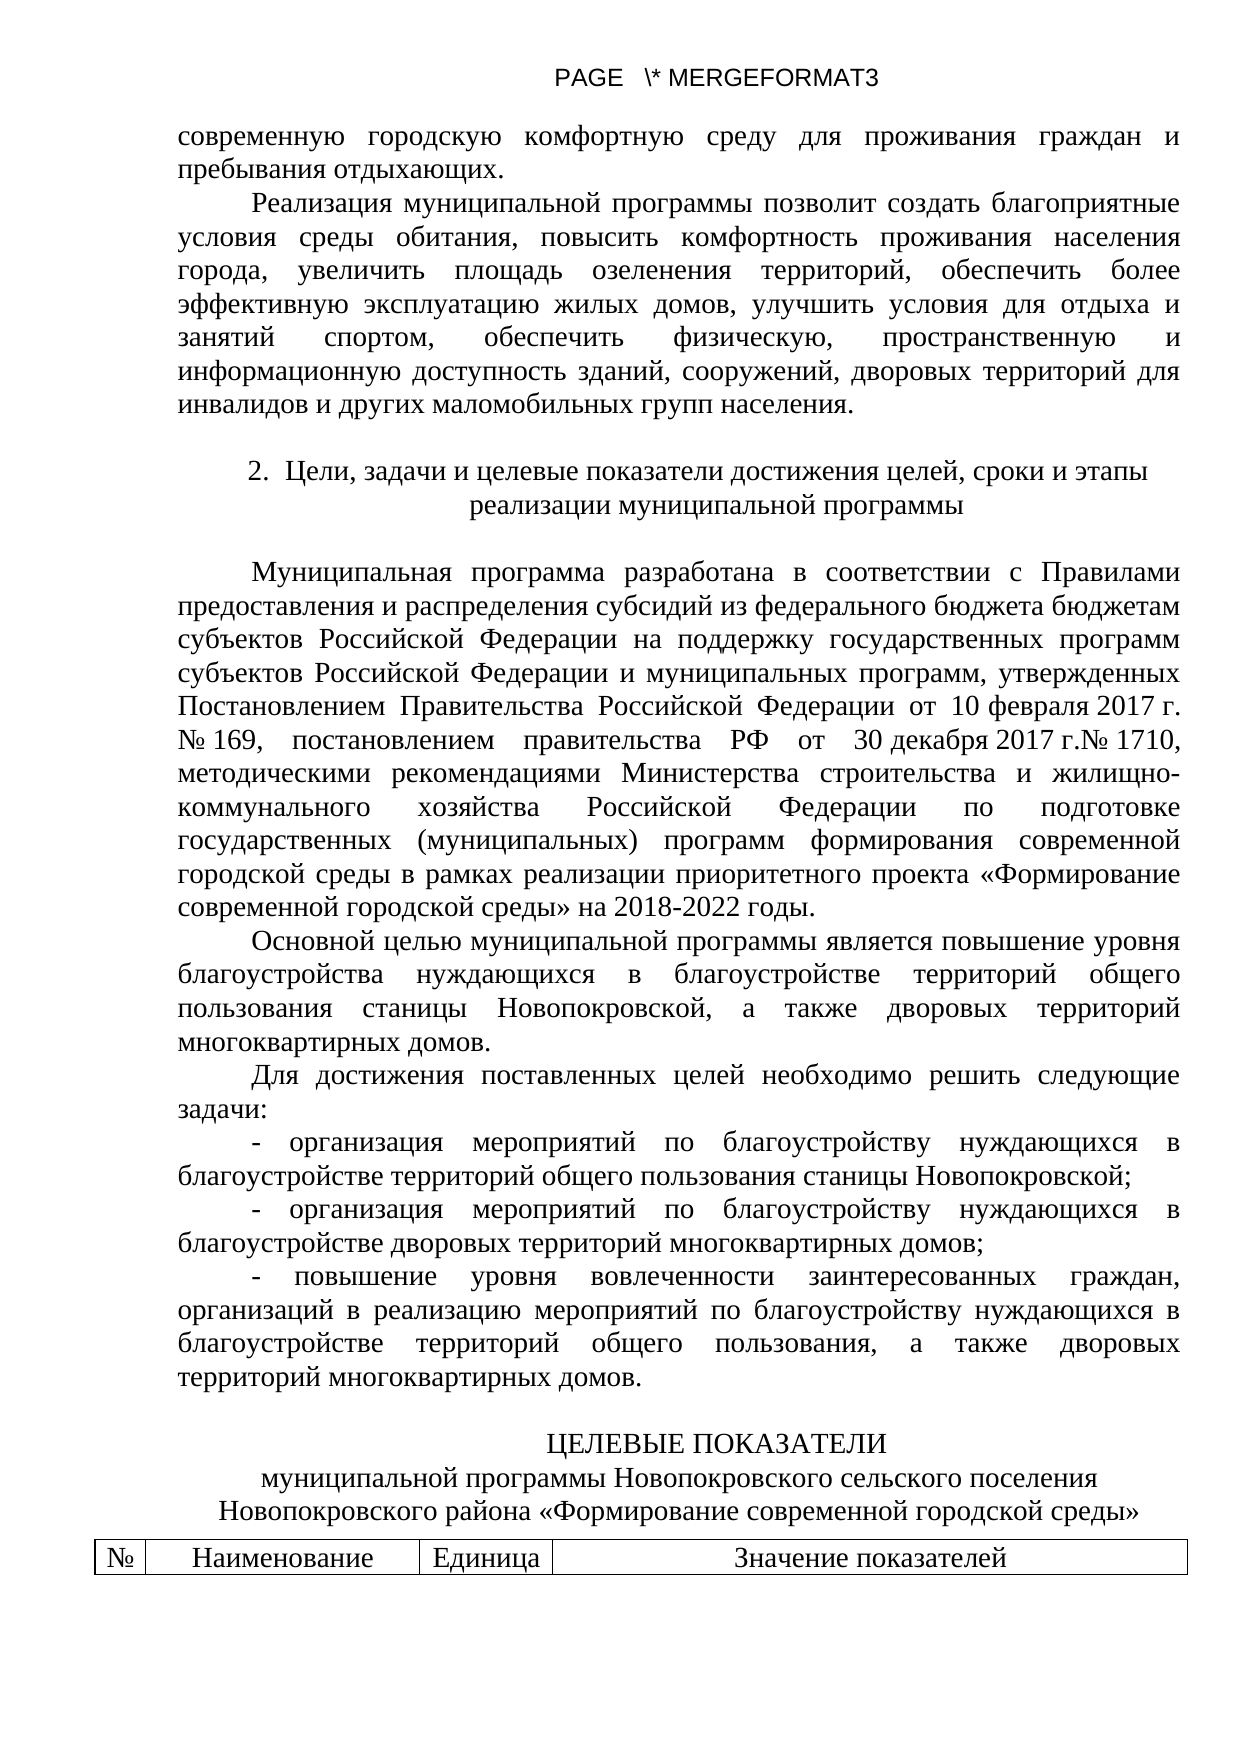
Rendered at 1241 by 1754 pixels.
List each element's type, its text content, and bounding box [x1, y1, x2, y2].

list Цели, задачи и целевые показатели достижения целей, сроки и этапы реализации муниципальной программы [215, 453, 1181, 521]
text Основной целью муниципальной программы является повышение уровня благоустройства нуждающихся в благоустройстве территорий общего пользования станицы Новопокровской, а также дворовых территорий многоквартирных домов. [177, 923, 1181, 1057]
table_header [146, 1540, 419, 1574]
text муниципальной программы Новопокровского сельского поселения Новопокровского района «Формирование современной городской среды» [177, 1460, 1181, 1527]
text Для достижения поставленных целей необходимо решить следующие задачи: [177, 1057, 1181, 1124]
text Реализация муниципальной программы позволит создать благоприятные условия среды обитания, повысить комфортность проживания населения города, увеличить площадь озеленения территорий, обеспечить более эффективную эксплуатацию жилых домов, улучшить условия для отдыха и занятий спортом, обеспечить физическую, пространственную и информационную доступность зданий, сооружений, дворовых территорий для инвалидов и других маломобильных групп населения. [177, 185, 1181, 420]
text - организация мероприятий по благоустройству нуждающихся в благоустройстве дворовых территорий многоквартирных домов; [177, 1191, 1181, 1258]
table_header Значение показателей [553, 1540, 1187, 1574]
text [177, 118, 1181, 185]
table_header № п/п [96, 1540, 145, 1574]
text Муниципальная программа разработана в соответствии с Правилами предоставления и распределения субсидий из федерального бюджета бюджетам субъектов Российской Федерации на поддержку государственных программ субъектов Российской Федерации и муниципальных программ, утвержденных Постановлением Правительства Российской Федерации от 10 февраля 2017 г.№ 169, постановлением правительства РФ от 30 декабря 2017 г.№ 1710, методическими рекомендациями Министерства строительства и жилищно-коммунального хозяйства Российской Федерации по подготовке государственных (муниципальных) программ формирования современной городской среды в рамках реализации приоритетного проекта «Формирование современной городской среды» на 2018-2022 годы. [177, 554, 1181, 923]
text - организация мероприятий по благоустройству нуждающихся в благоустройстве территорий общего пользования станицы Новопокровской; [177, 1124, 1181, 1191]
text ЦЕЛЕВЫЕ ПОКАЗАТЕЛИ [177, 1426, 1181, 1460]
table_header Единица измерения [420, 1540, 552, 1574]
text - повышение уровня вовлеченности заинтересованных граждан, организаций в реализацию мероприятий по благоустройству нуждающихся в благоустройстве территорий общего пользования, а также дворовых территорий многоквартирных домов. [177, 1258, 1181, 1393]
